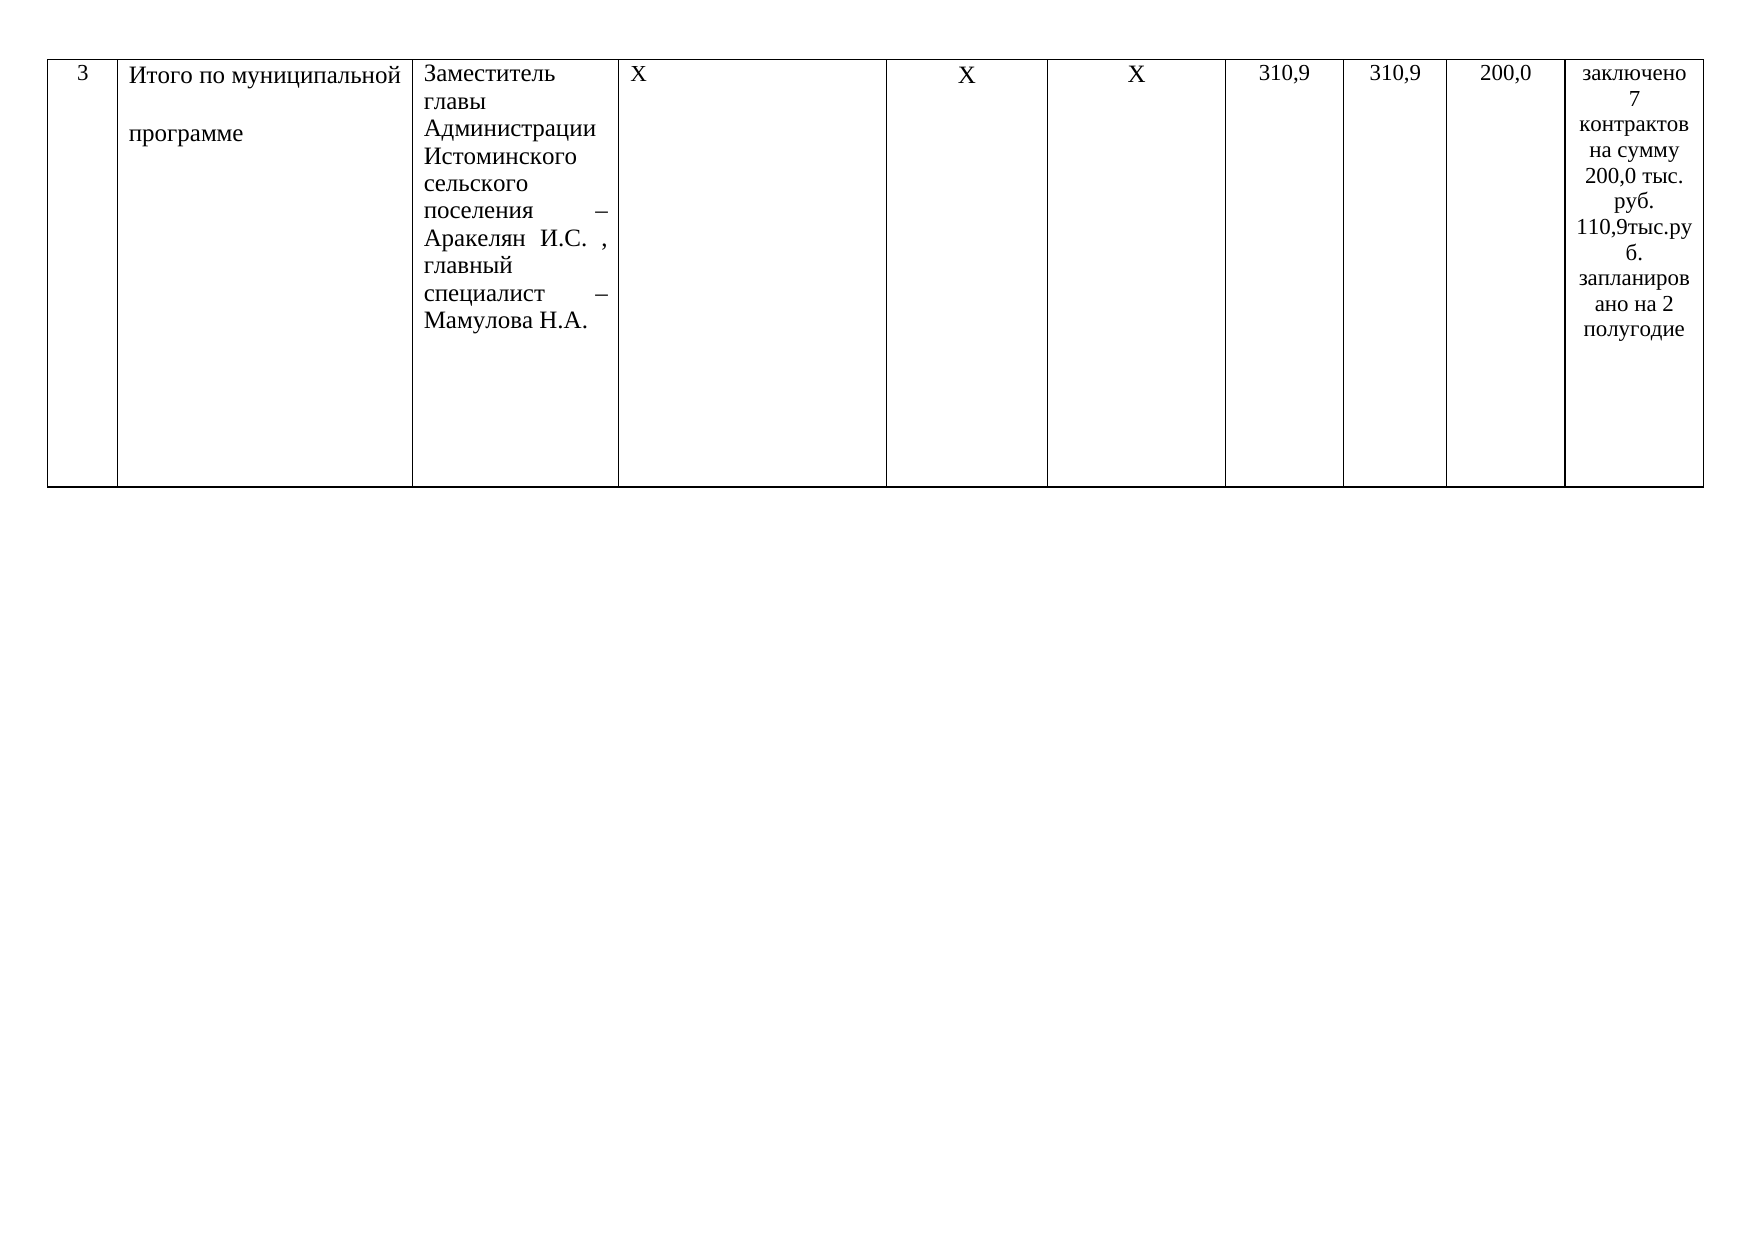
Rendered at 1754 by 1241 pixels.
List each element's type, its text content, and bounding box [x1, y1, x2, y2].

table_cell Итого по муниципальной программе [118, 60, 412, 486]
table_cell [413, 60, 618, 486]
table_cell 3 [48, 60, 117, 486]
table_cell X [887, 60, 1047, 486]
table_cell заключено 7 контрактов на сумму 200,0 тыс. руб. 110,9тыс.руб. запланировано на 2 полугодие [1566, 60, 1703, 486]
table_cell 200,0 [1447, 60, 1564, 486]
table_cell 310,9 [1344, 60, 1446, 486]
table_cell 310,9 [1226, 60, 1343, 486]
table_cell X [619, 60, 886, 486]
table_cell X [1048, 60, 1225, 486]
